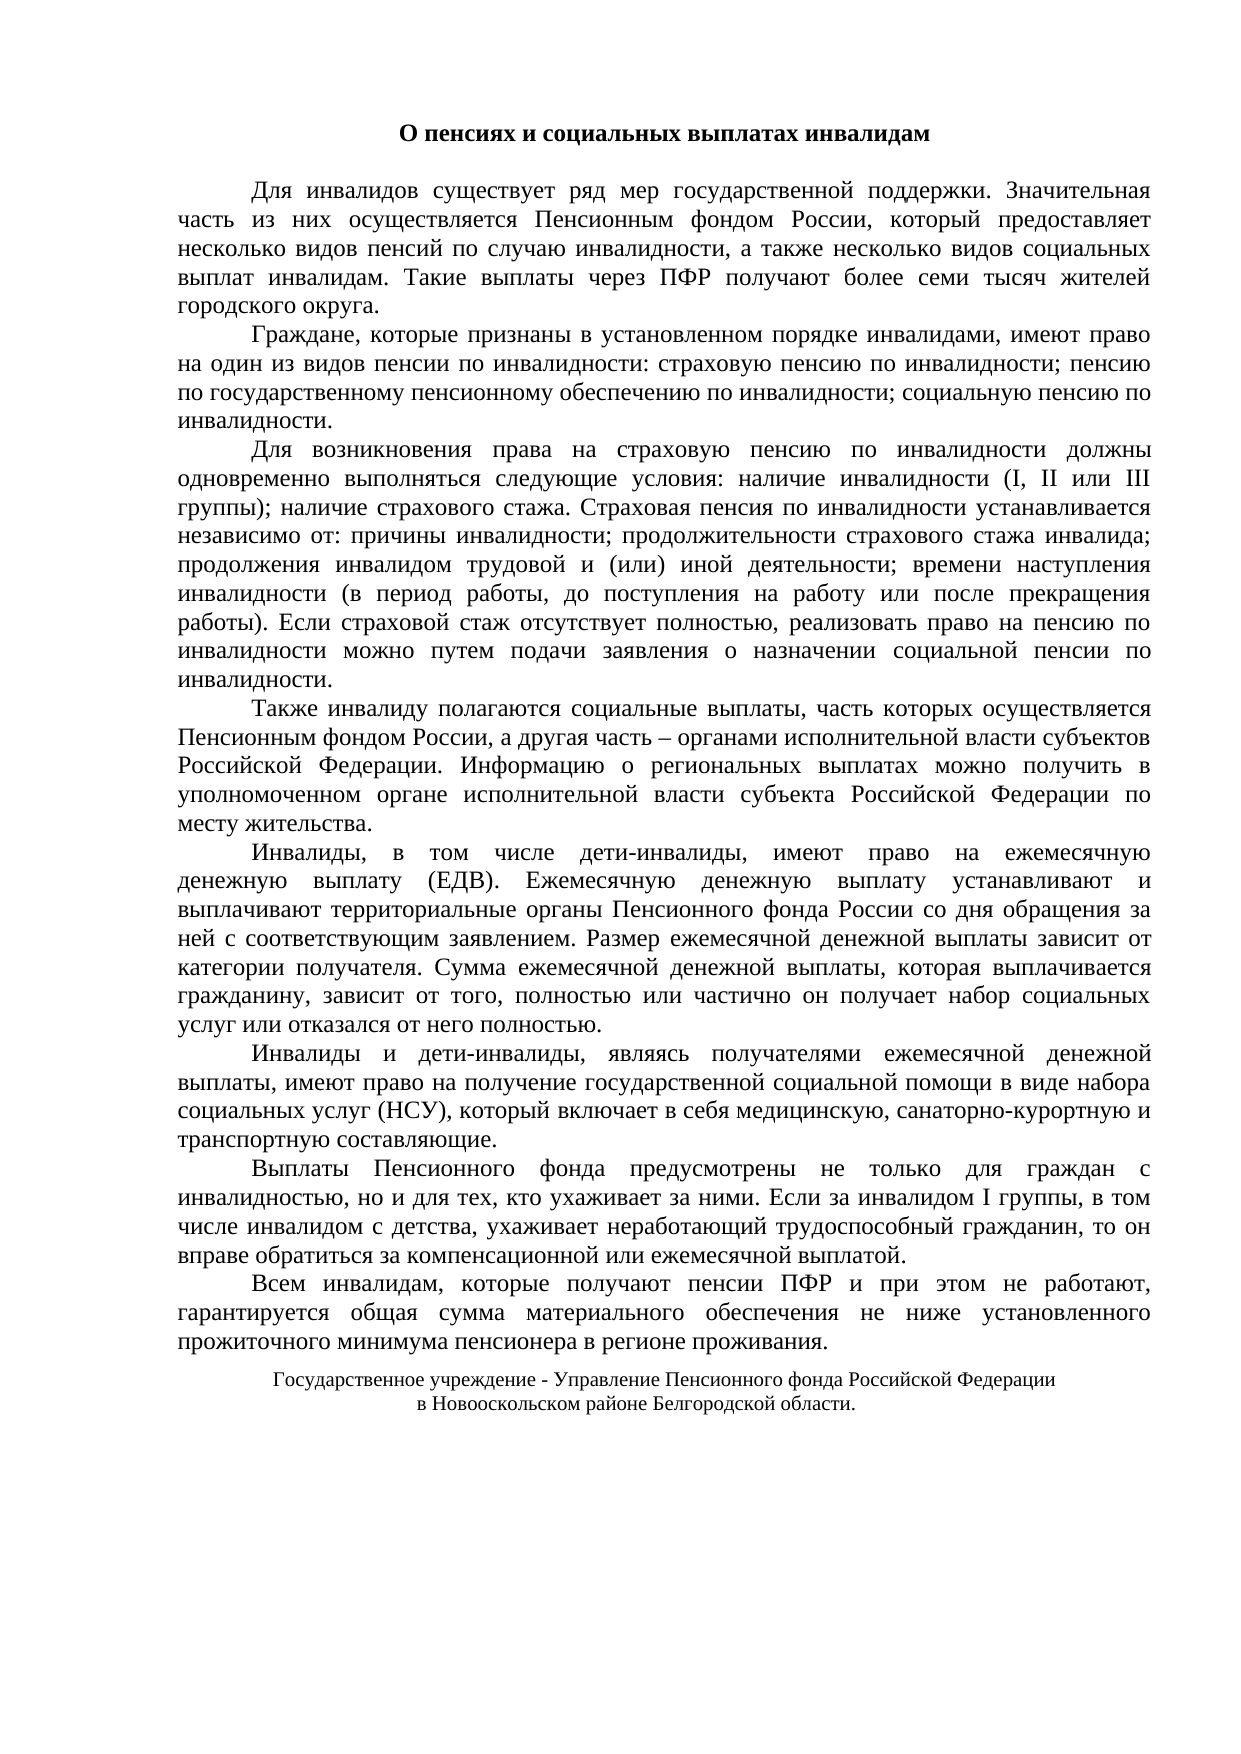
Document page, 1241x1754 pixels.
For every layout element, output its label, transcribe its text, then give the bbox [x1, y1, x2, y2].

text Всем инвалидам, которые получают пенсии ПФР и при этом не работают, гарантируется общая сумма материального обеспечения не ниже установленного прожиточного минимума пенсионера в регионе проживания. [177, 1268, 1152, 1355]
text Государственное учреждение - Управление Пенсионного фонда Российской Федерации [177, 1367, 1152, 1391]
text О пенсиях и социальных выплатах инвалидам [177, 118, 1152, 147]
text Инвалиды, в том числе дети-инвалиды, имеют право на ежемесячную денежную выплату (ЕДВ). Ежемесячную денежную выплату устанавливают и выплачивают территориальные органы Пенсионного фонда России со дня обращения за ней с соответствующим заявлением. Размер ежемесячной денежной выплаты зависит от категории получателя. Сумма ежемесячной денежной выплаты, которая выплачивается гражданину, зависит от того, полностью или частично он получает набор социальных услуг или отказался от него полностью. [177, 837, 1152, 1038]
text Также инвалиду полагаются социальные выплаты, часть которых осуществляется Пенсионным фондом России, а другая часть – органами исполнительной власти субъектов Российской Федерации. Информацию о региональных выплатах можно получить в уполномоченном органе исполнительной власти субъекта Российской Федерации по месту жительства. [177, 693, 1152, 837]
text Граждане, которые признаны в установленном порядке инвалидами, имеют право на один из видов пенсии по инвалидности: страховую пенсию по инвалидности; пенсию по государственному пенсионному обеспечению по инвалидности; социальную пенсию по инвалидности. [177, 319, 1152, 434]
text в Новооскольском районе Белгородской области. [121, 1391, 1152, 1415]
text Для инвалидов существует ряд мер государственной поддержки. Значительная часть из них осуществляется Пенсионным фондом России, который предоставляет несколько видов пенсий по случаю инвалидности, а также несколько видов социальных выплат инвалидам. Такие выплаты через ПФР получают более семи тысяч жителей городского округа. [177, 176, 1152, 319]
text Инвалиды и дети-инвалиды, являясь получателями ежемесячной денежной выплаты, имеют право на получение государственной социальной помощи в виде набора социальных услуг (НСУ), который включает в себя медицинскую, санаторно-курортную и транспортную составляющие. [177, 1038, 1152, 1153]
text Выплаты Пенсионного фонда предусмотрены не только для граждан с инвалидностью, но и для тех, кто ухаживает за ними. Если за инвалидом I группы, в том числе инвалидом с детства, ухаживает неработающий трудоспособный гражданин, то он вправе обратиться за компенсационной или ежемесячной выплатой. [177, 1153, 1152, 1268]
text Для возникновения права на страховую пенсию по инвалидности должны одновременно выполняться следующие условия: наличие инвалидности (I, II или III группы); наличие страхового стажа. Страховая пенсия по инвалидности устанавливается независимо от: причины инвалидности; продолжительности страхового стажа инвалида; продолжения инвалидом трудовой и (или) иной деятельности; времени наступления инвалидности (в период работы, до поступления на работу или после прекращения работы). Если страховой стаж отсутствует полностью, реализовать право на пенсию по инвалидности можно путем подачи заявления о назначении социальной пенсии по инвалидности. [177, 434, 1152, 693]
